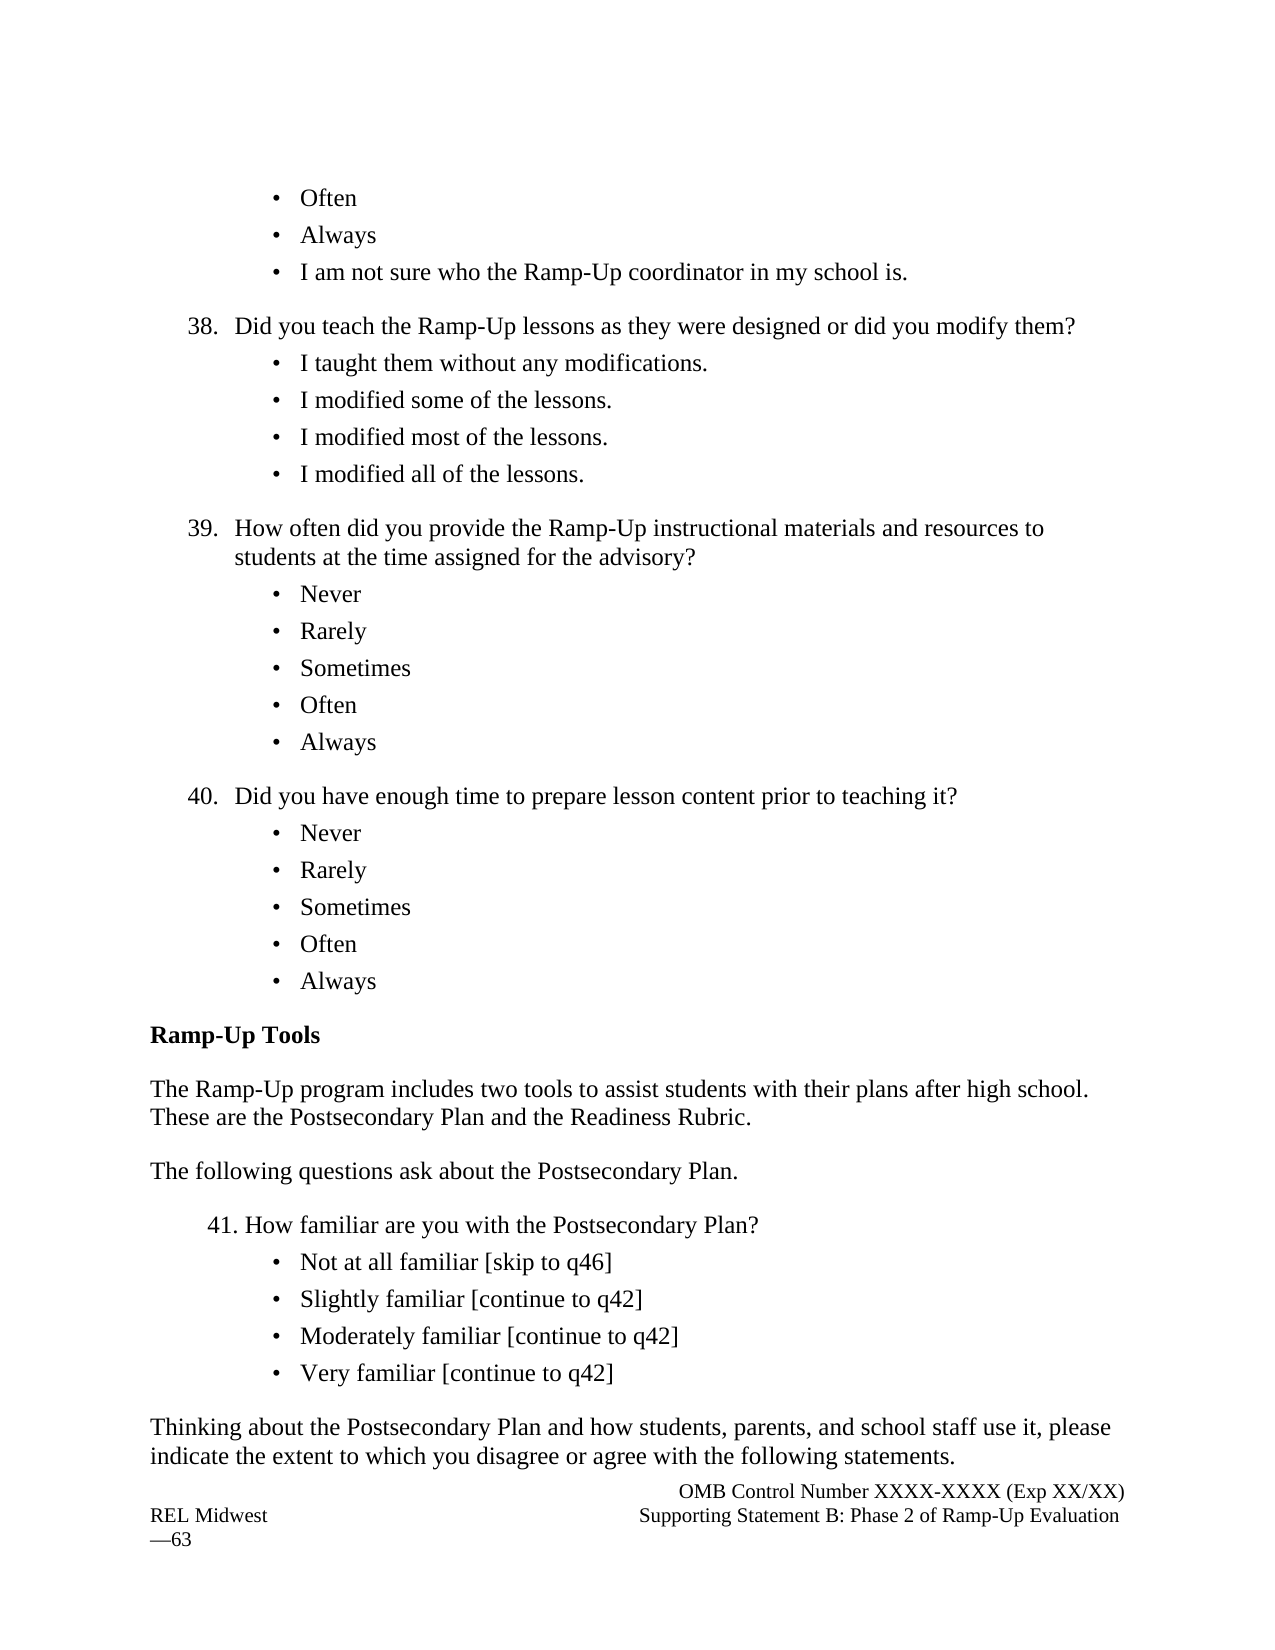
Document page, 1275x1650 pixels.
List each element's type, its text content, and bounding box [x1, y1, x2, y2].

list Slightly familiar [continue to q42] [272, 1284, 1125, 1313]
list Sometimes [272, 653, 1125, 682]
list How often did you provide the Ramp-Up instructional materials and resources to students at the time assigned for the advisory? [187, 513, 1125, 570]
text Ramp-Up Tools [150, 1020, 1125, 1049]
list I modified all of the lessons. [272, 459, 1125, 488]
list Rarely [272, 855, 1125, 884]
list I modified most of the lessons. [272, 422, 1125, 451]
list I am not sure who the Ramp-Up coordinator in my school is. [272, 257, 1125, 286]
list Often [272, 690, 1125, 719]
list Often [272, 183, 1125, 212]
list Always [272, 727, 1125, 756]
list Always [272, 220, 1125, 249]
list Often [272, 929, 1125, 958]
list Did you teach the Ramp-Up lessons as they were designed or did you modify them? [187, 311, 1125, 339]
list Very familiar [continue to q42] [272, 1358, 1125, 1387]
list Never [272, 818, 1125, 847]
list Did you have enough time to prepare lesson content prior to teaching it? [187, 781, 1125, 809]
list Never [272, 579, 1125, 607]
list How familiar are you with the Postsecondary Plan? [207, 1210, 1125, 1239]
text The following questions ask about the Postsecondary Plan. [150, 1156, 1125, 1185]
list Moderately familiar [continue to q42] [272, 1321, 1125, 1350]
text Thinking about the Postsecondary Plan and how students, parents, and school staff use it, please indicate the extent to which you disagree or agree with the following statements. [150, 1412, 1125, 1469]
text The Ramp-Up program includes two tools to assist students with their plans after high school. These are the Postsecondary Plan and the Readiness Rubric. [150, 1074, 1125, 1131]
list Rarely [272, 616, 1125, 644]
list Not at all familiar [skip to q46] [272, 1247, 1125, 1276]
list I taught them without any modifications. [272, 348, 1125, 377]
list Always [272, 966, 1125, 995]
list Sometimes [272, 892, 1125, 921]
list I modified some of the lessons. [272, 385, 1125, 414]
